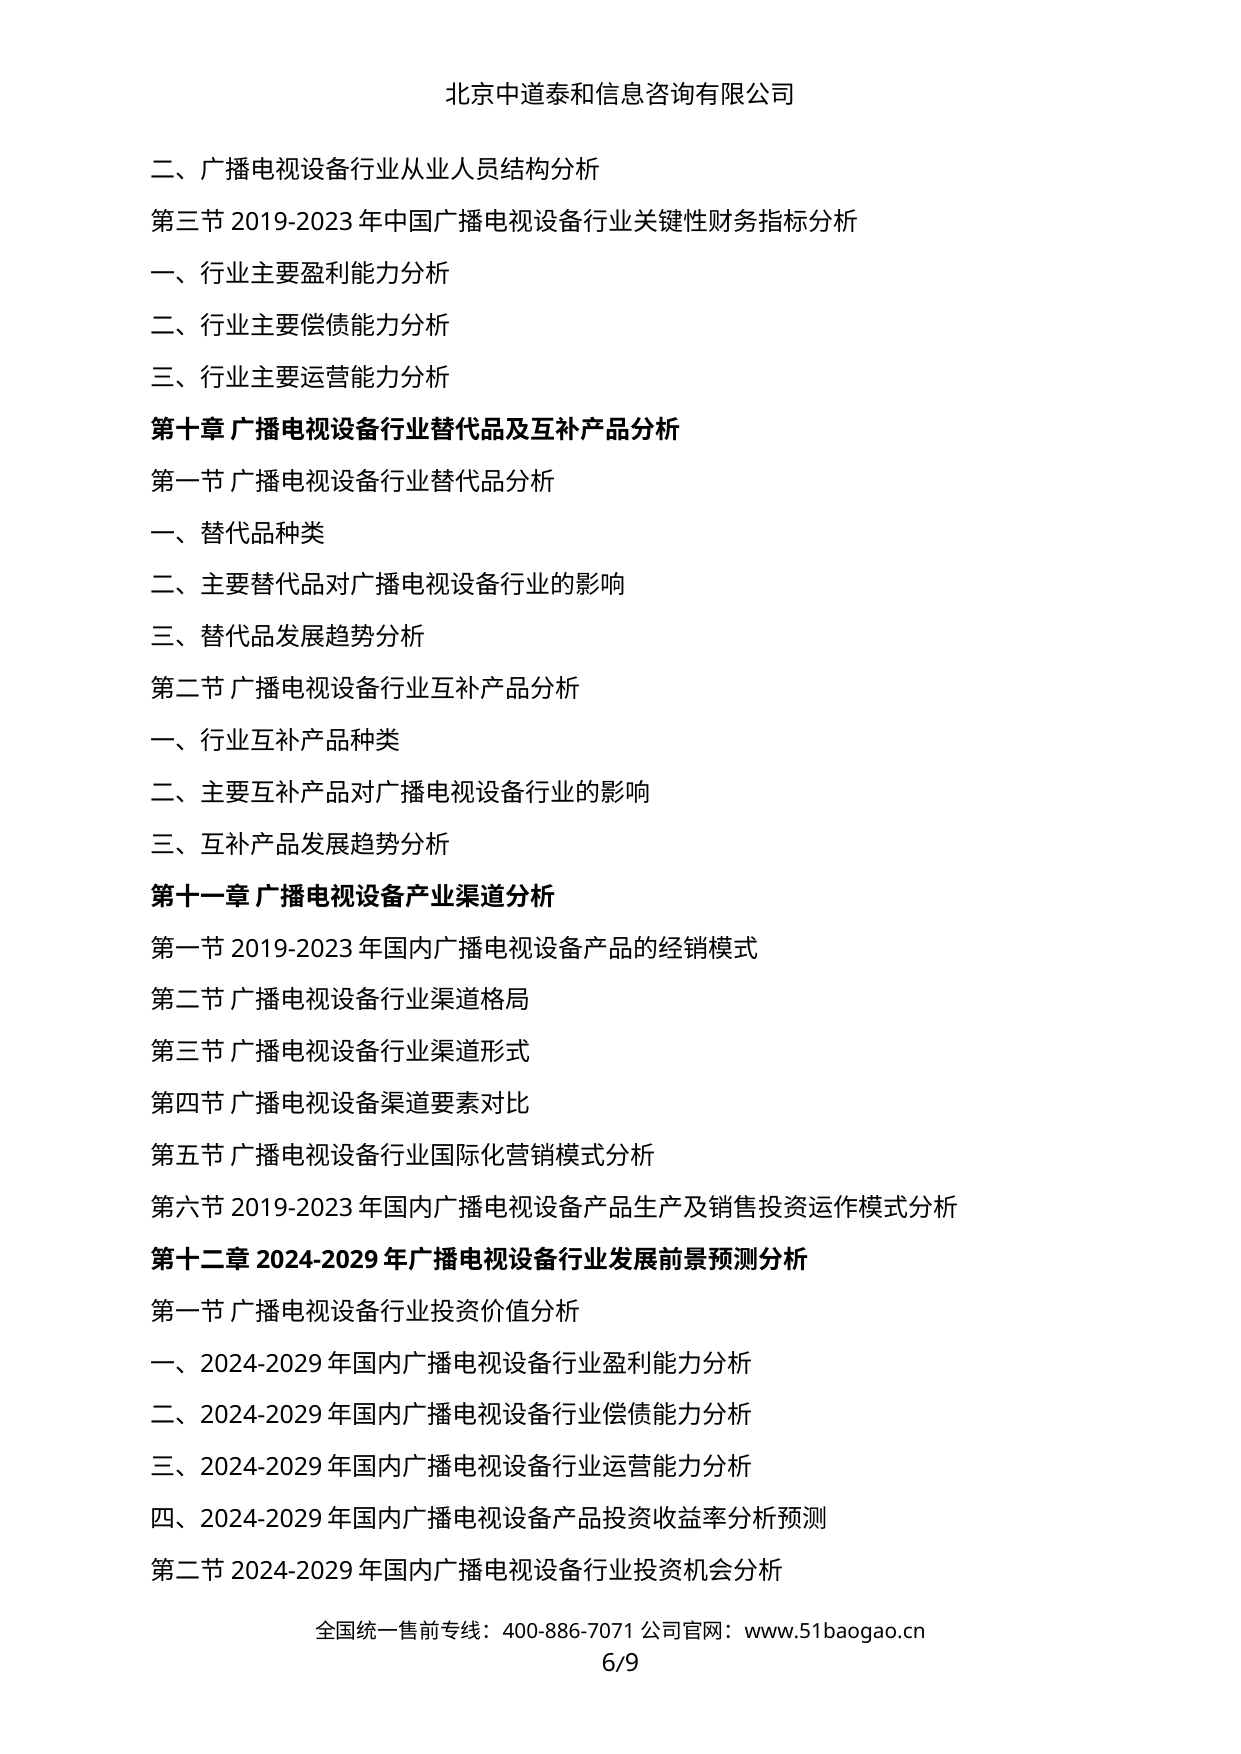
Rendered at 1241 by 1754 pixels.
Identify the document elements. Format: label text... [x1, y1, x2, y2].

text 第二节 广播电视设备行业渠道格局 [150, 980, 1090, 1016]
text 四、2024-2029年国内广播电视设备产品投资收益率分析预测 [150, 1499, 1090, 1535]
text 二、2024-2029年国内广播电视设备行业偿债能力分析 [150, 1395, 1090, 1431]
text 第一节 广播电视设备行业投资价值分析 [150, 1291, 1090, 1327]
text 三、2024-2029年国内广播电视设备行业运营能力分析 [150, 1447, 1090, 1483]
text 二、行业主要偿债能力分析 [150, 306, 1090, 342]
text 二、主要替代品对广播电视设备行业的影响 [150, 565, 1090, 601]
text 第十章 广播电视设备行业替代品及互补产品分析 [150, 409, 1090, 446]
text 第二节 广播电视设备行业互补产品分析 [150, 669, 1090, 705]
text 一、替代品种类 [150, 513, 1090, 549]
text 第四节 广播电视设备渠道要素对比 [150, 1084, 1090, 1120]
text 二、主要互补产品对广播电视设备行业的影响 [150, 772, 1090, 809]
text 三、行业主要运营能力分析 [150, 357, 1090, 394]
text 一、2024-2029年国内广播电视设备行业盈利能力分析 [150, 1343, 1090, 1379]
text 一、行业互补产品种类 [150, 721, 1090, 757]
text 第二节 2024-2029年国内广播电视设备行业投资机会分析 [150, 1551, 1090, 1587]
text 第三节 广播电视设备行业渠道形式 [150, 1032, 1090, 1068]
text 二、广播电视设备行业从业人员结构分析 [150, 150, 1090, 186]
text 第十一章 广播电视设备产业渠道分析 [150, 876, 1090, 912]
text 三、替代品发展趋势分析 [150, 617, 1090, 653]
text 三、互补产品发展趋势分析 [150, 824, 1090, 861]
text 第三节 2019-2023年中国广播电视设备行业关键性财务指标分析 [150, 202, 1090, 238]
text 第十二章 2024-2029年广播电视设备行业发展前景预测分析 [150, 1239, 1090, 1276]
text 第五节 广播电视设备行业国际化营销模式分析 [150, 1136, 1090, 1172]
text 第一节 2019-2023年国内广播电视设备产品的经销模式 [150, 928, 1090, 964]
text 一、行业主要盈利能力分析 [150, 254, 1090, 290]
text 第六节 2019-2023年国内广播电视设备产品生产及销售投资运作模式分析 [150, 1187, 1090, 1224]
text 第一节 广播电视设备行业替代品分析 [150, 461, 1090, 497]
